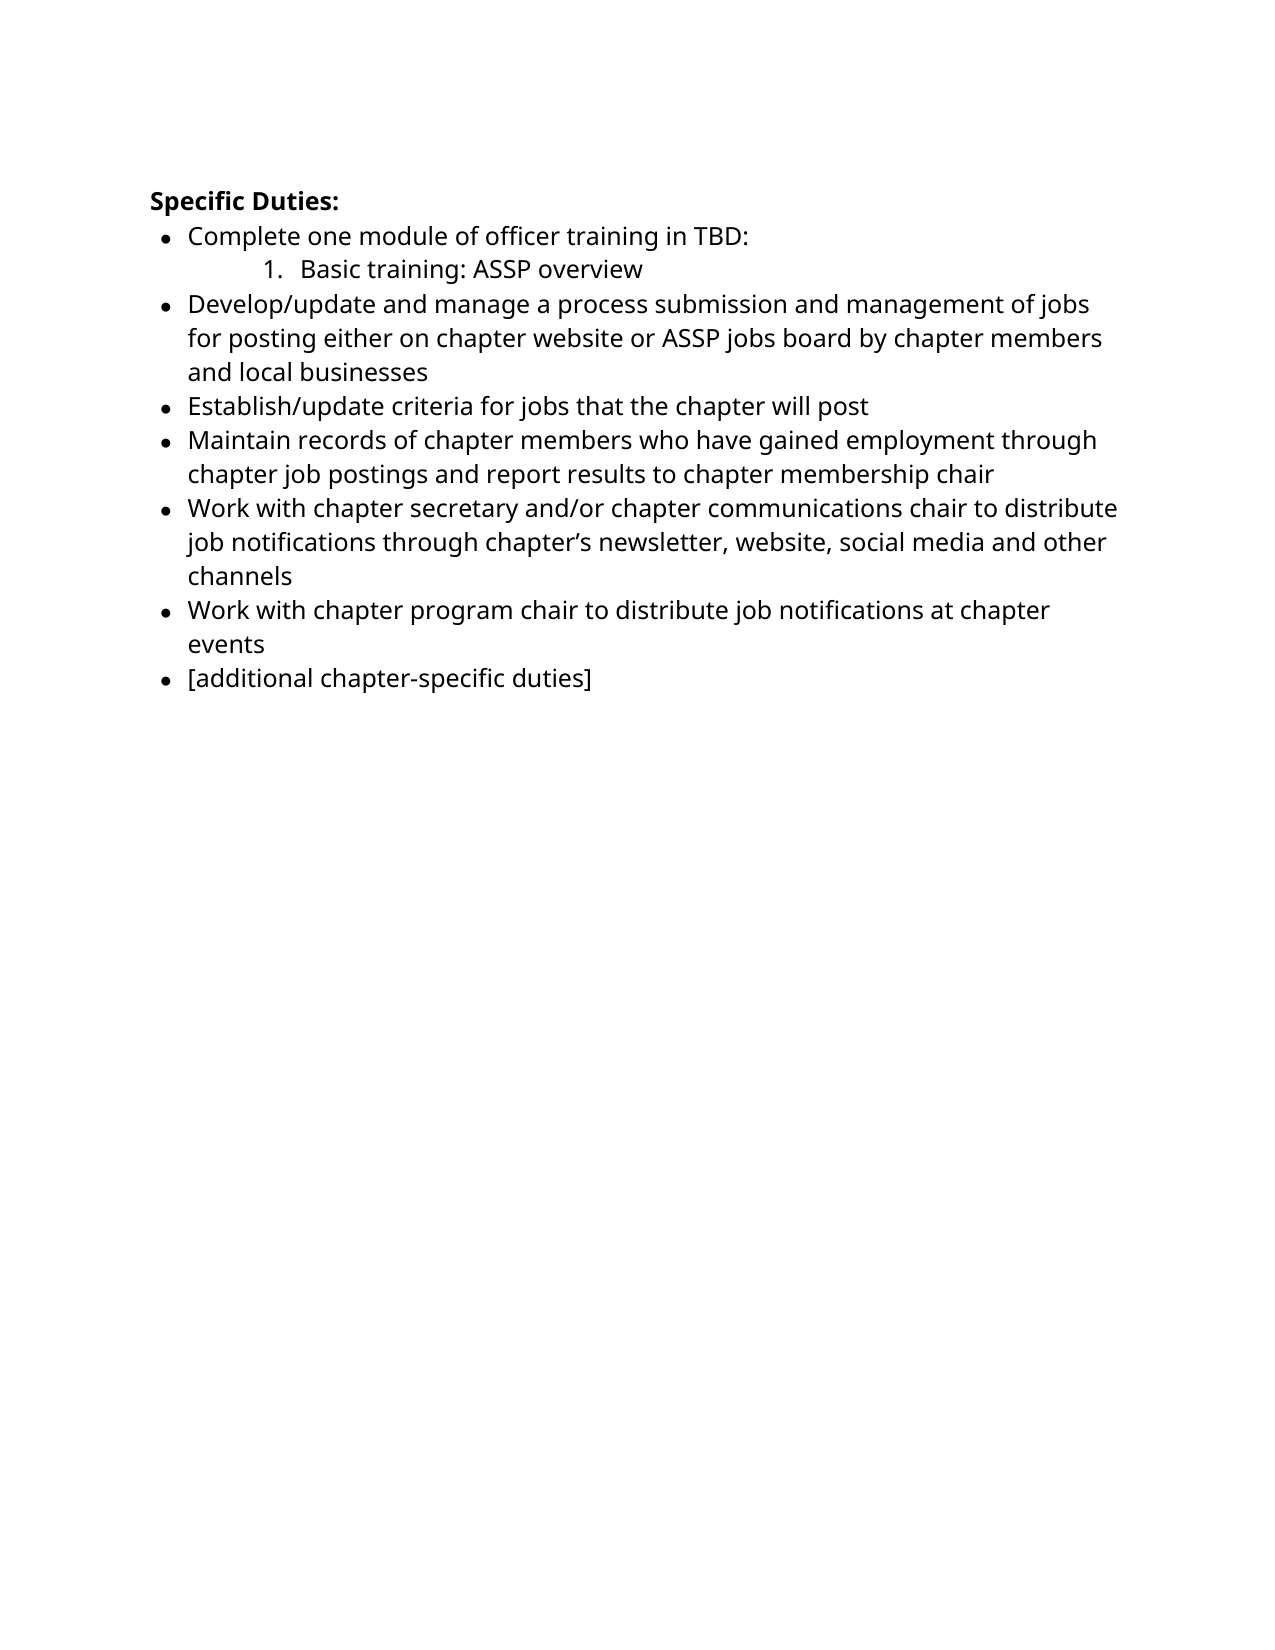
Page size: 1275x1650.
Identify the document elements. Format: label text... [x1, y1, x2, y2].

list Complete one module of officer training in TBD: [159, 218, 1125, 252]
text Specific Duties: [150, 184, 1125, 218]
list Work with chapter program chair to distribute job notifications at chapter events [159, 593, 1125, 661]
list Maintain records of chapter members who have gained employment through chapter job postings and report results to chapter membership chair [159, 422, 1125, 491]
list Establish/update criteria for jobs that the chapter will post [159, 388, 1125, 422]
list Basic training: ASSP overview [262, 252, 1125, 286]
list Work with chapter secretary and/or chapter communications chair to distribute job notifications through chapter’s newsletter, website, social media and other channels [159, 491, 1125, 593]
list [additional chapter-specific duties] [159, 661, 1125, 695]
list Develop/update and manage a process submission and management of jobs for posting either on chapter website or ASSP jobs board by chapter members and local businesses [159, 286, 1125, 388]
